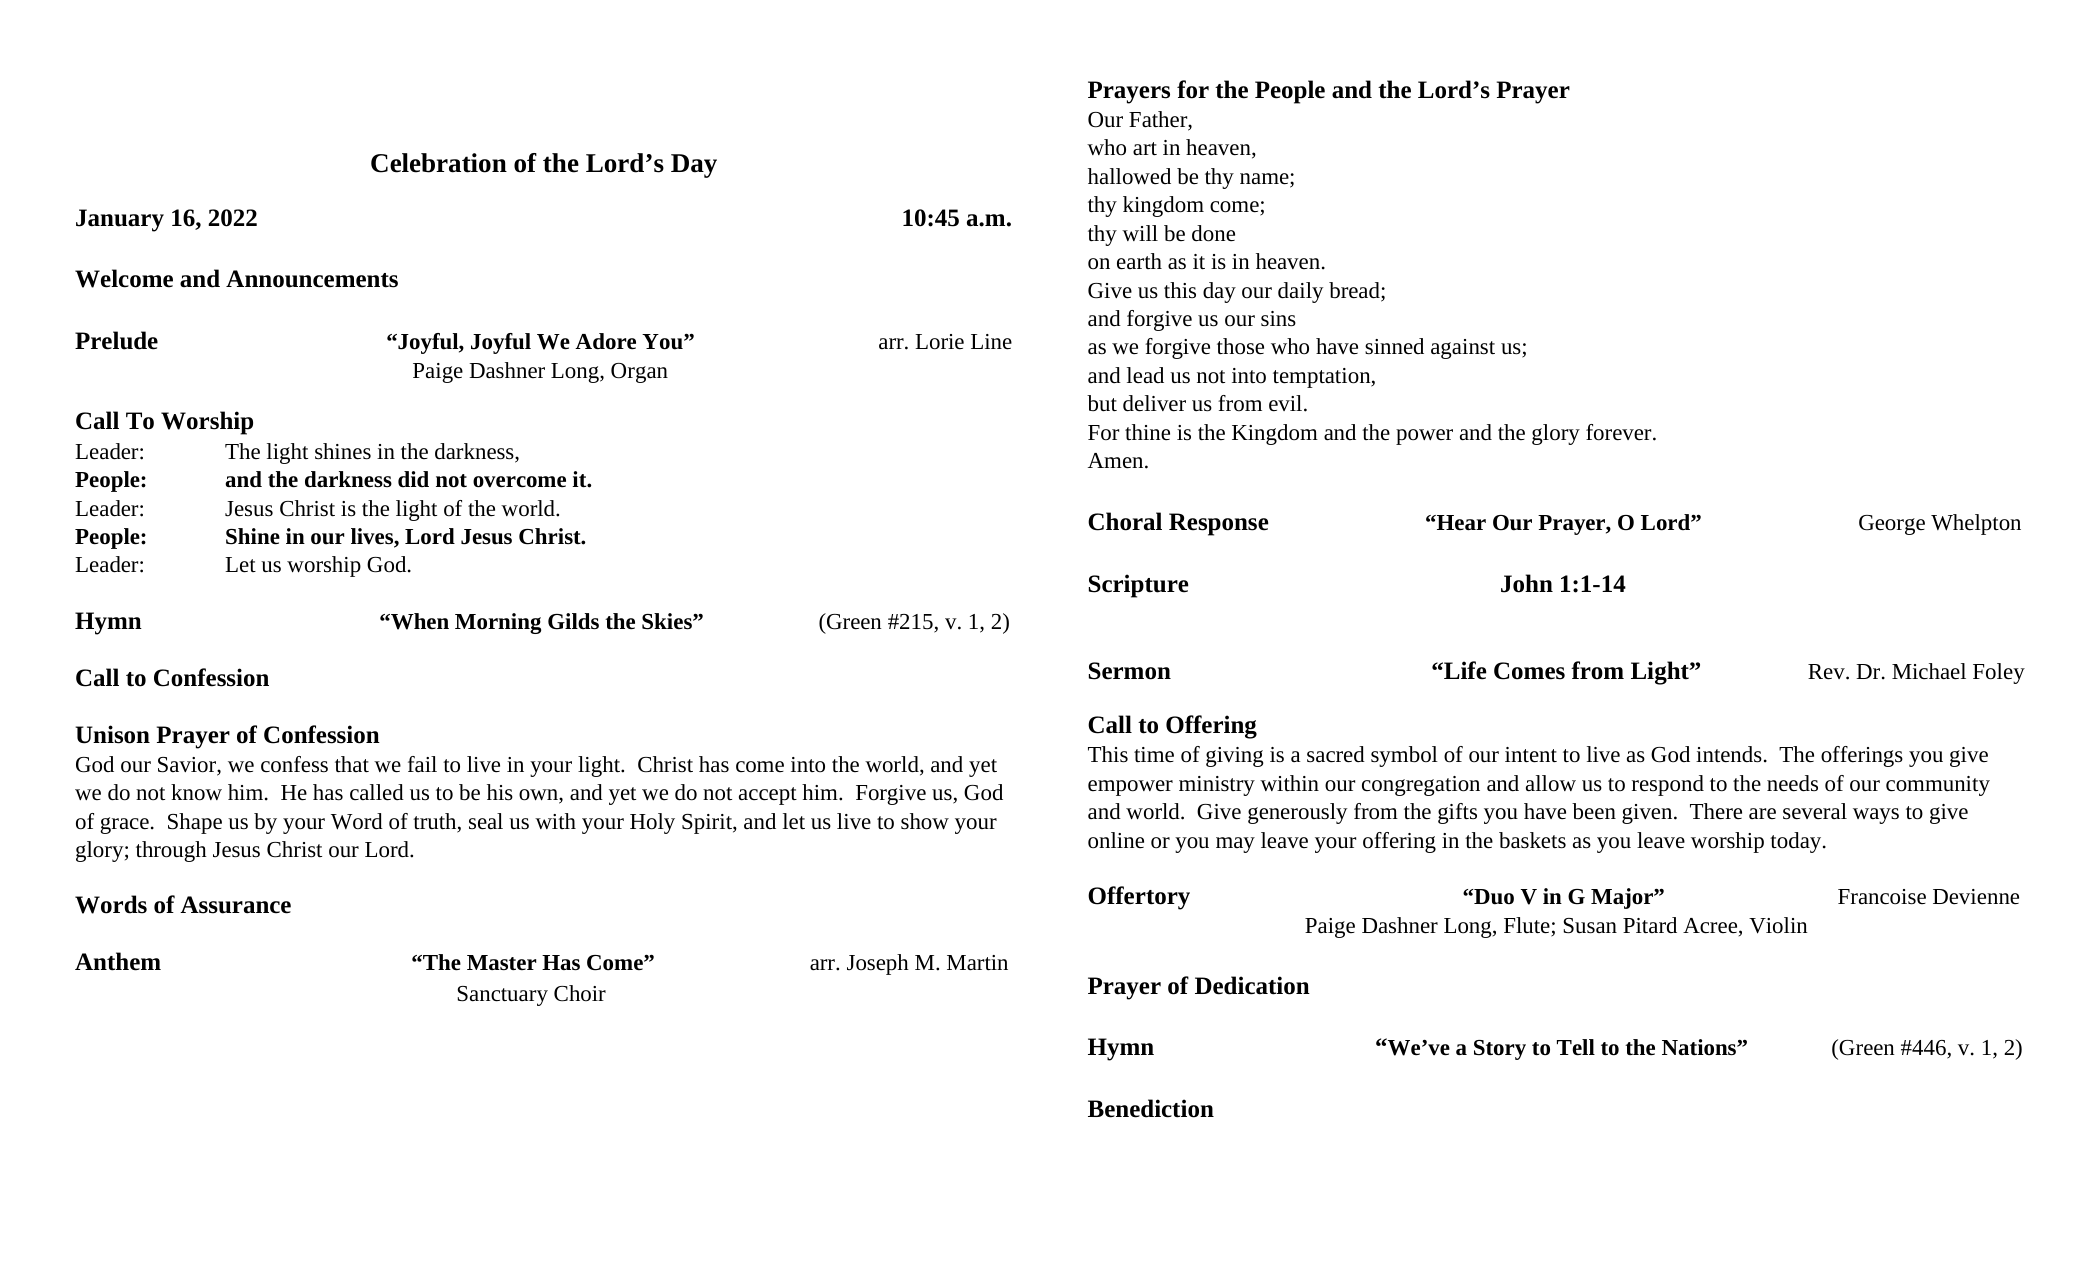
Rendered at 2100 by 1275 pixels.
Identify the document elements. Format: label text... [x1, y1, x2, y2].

text who art in heaven, [1087, 134, 2025, 161]
text on earth as it is in heaven. [1087, 248, 2025, 274]
text Benediction [1087, 1094, 2025, 1123]
text People: Shine in our lives, Lord Jesus Christ. [75, 523, 1012, 549]
text hallowed be thy name; [1087, 163, 2025, 189]
text Anthem “The Master Has Come” arr. Joseph M. Martin Sanctuary Choir [75, 947, 1012, 1007]
text Leader: Let us worship God. [75, 551, 1012, 578]
text Choral Response “Hear Our Prayer, O Lord” George Whelpton [1087, 507, 2025, 536]
text Paige Dashner Long, Organ [75, 357, 1012, 383]
text Leader: The light shines in the darkness, [75, 438, 1012, 464]
text People: and the darkness did not overcome it. [75, 466, 1012, 492]
text thy kingdom come; [1087, 191, 2025, 218]
text Leader: Jesus Christ is the light of the world. [75, 494, 1012, 521]
text Sermon “Life Comes from Light” Rev. Dr. Michael Foley [1087, 656, 2025, 685]
text but deliver us from evil. [1087, 390, 2025, 417]
text January 16, 2022 10:45 a.m. [75, 203, 1012, 231]
text Celebration of the Lord’s Day [75, 147, 1012, 178]
text Give us this day our daily bread; [1087, 277, 2025, 303]
text Hymn “When Morning Gilds the Skies” (Green #215, v. 1, 2) [75, 606, 1012, 634]
text Prelude “Joyful, Joyful We Adore You” arr. Lorie Line [75, 326, 1012, 355]
text Call to Confession [75, 663, 1012, 692]
text This time of giving is a sacred symbol of our intent to live as God intends. The offerings you give empower ministry within our congregation and allow us to respond to the needs of our community and world. Give generously from the gifts you have been given. There are several ways to give online or you may leave your offering in the baskets as you leave worship today. [1087, 741, 2025, 853]
text Scripture John 1:1-14 [1087, 569, 2025, 598]
text Prayers for the People and the Lord’s Prayer [1087, 75, 2025, 104]
text Call To Worship [75, 407, 1012, 435]
text as we forgive those who have sinned against us; [1087, 333, 2025, 360]
text Paige Dashner Long, Flute; Susan Pitard Acree, Violin [1087, 912, 2025, 938]
text Call to Offering [1087, 710, 2025, 739]
text Unison Prayer of Confession [75, 720, 1012, 748]
text Amen. [1087, 447, 2025, 474]
text thy will be done [1087, 220, 2025, 246]
text Words of Assurance [75, 891, 1012, 919]
text Offertory “Duo V in G Major” Francoise Devienne [1087, 881, 2025, 910]
text and lead us not into temptation, [1087, 362, 2025, 388]
text Prayer of Dedication [1087, 971, 2025, 1000]
text Welcome and Announcements [75, 264, 1012, 293]
text and forgive us our sins [1087, 305, 2025, 331]
text Hymn “We’ve a Story to Tell to the Nations” (Green #446, v. 1, 2) [1087, 1032, 2025, 1092]
text God our Savior, we confess that we fail to live in your light. Christ has come into the world, and yet we do not know him. He has called us to be his own, and yet we do not accept him. Forgive us, God of grace. Shape us by your Word of truth, seal us with your Holy Spirit, and let us live to show your glory; through Jesus Christ our Lord. [75, 751, 1012, 862]
text Our Father, [1087, 106, 2025, 132]
text For thine is the Kingdom and the power and the glory forever. [1087, 419, 2025, 445]
